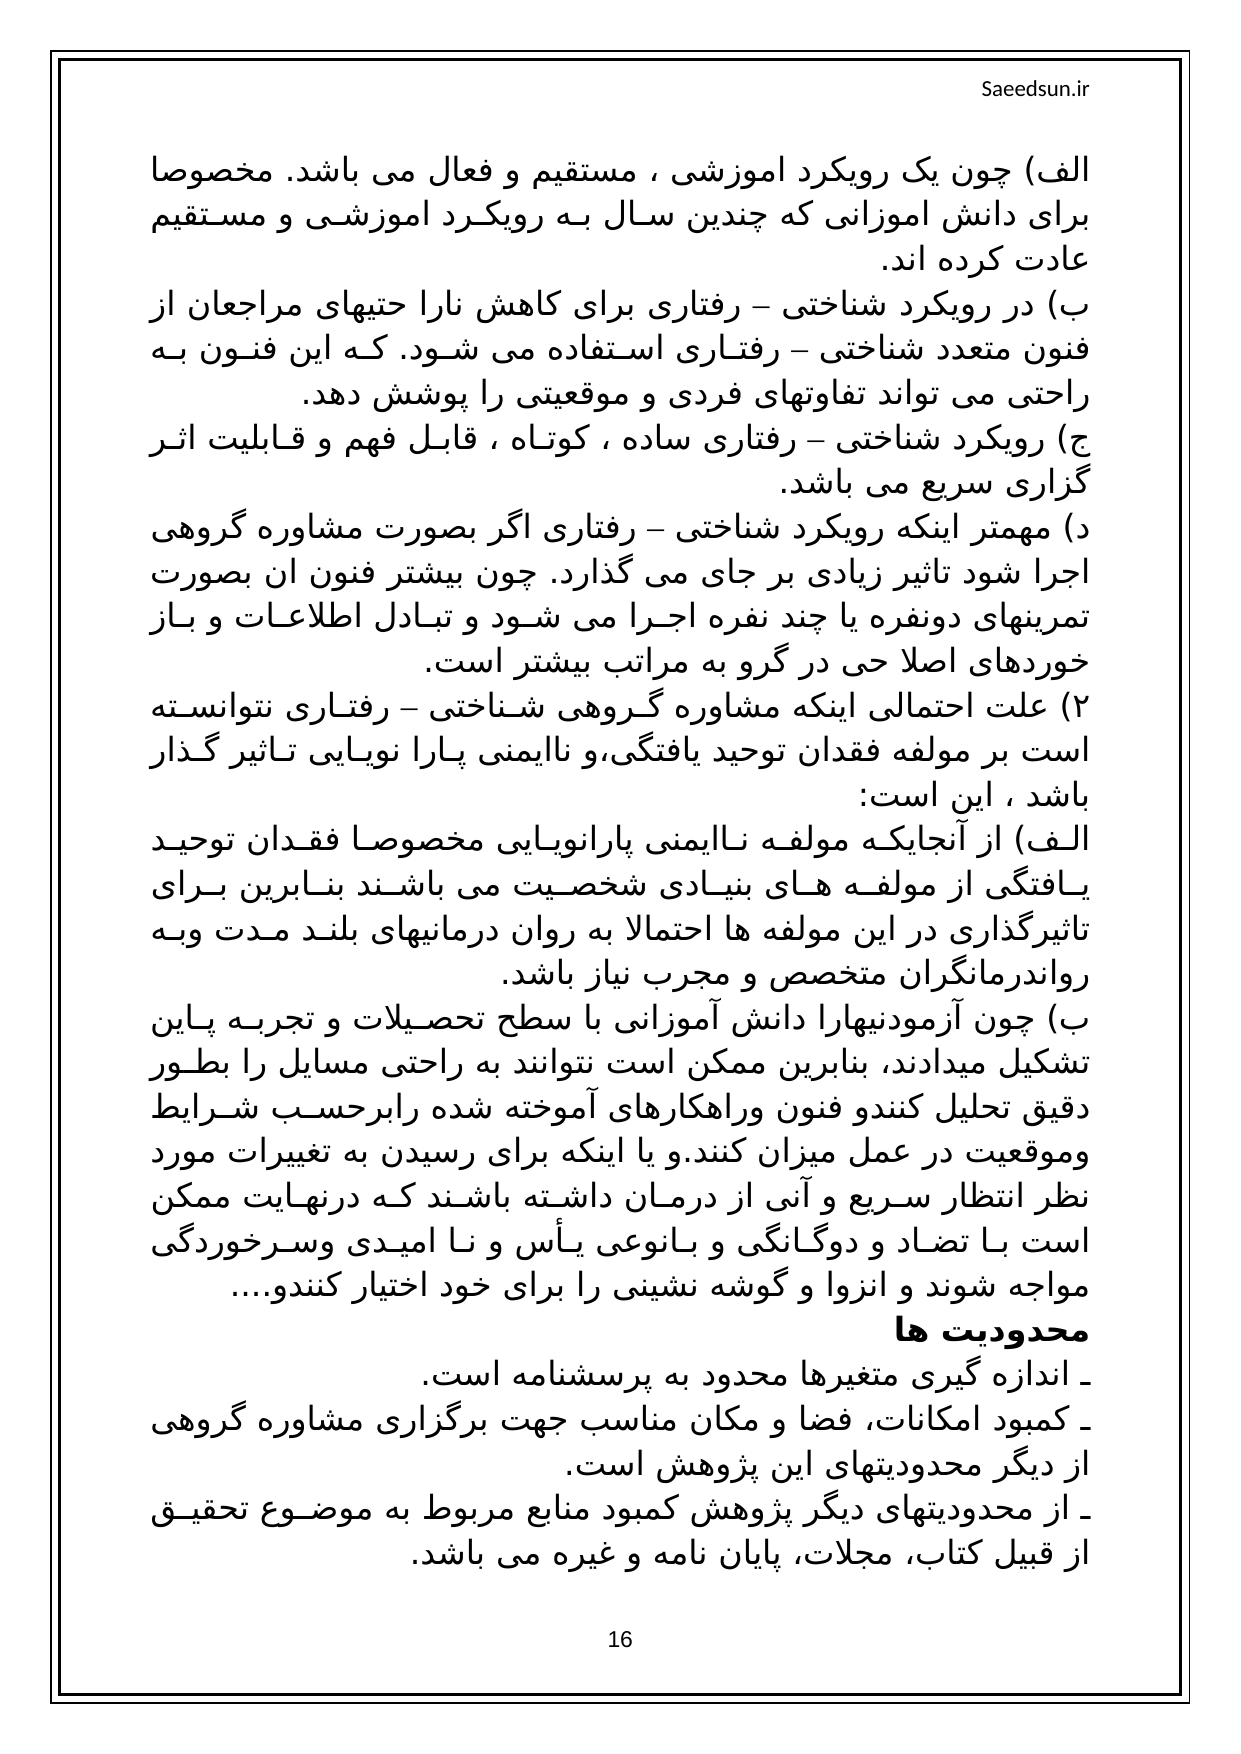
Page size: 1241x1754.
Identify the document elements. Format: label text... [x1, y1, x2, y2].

text ـ اندازه گیری متغیرها محدود به پرسشنامه است. [150, 1355, 1090, 1394]
text ـ از محدودیتهای دیگر پژوهش کمبود منابع مربوط به موضوع تحقیق از قبیل کتاب، مجلات، پایان نامه و غیره می باشد. [150, 1488, 1090, 1572]
text ـ کمبود امکانات، فضا و مکان مناسب جهت برگزاری مشاوره گروهی از دیگر محدودیتهای این پژوهش است. [150, 1399, 1090, 1483]
text ب) چون آزمودنیهارا دانش آموزانی با سطح تحصیلات و تجربه پاین تشکیل میدادند، بنابرین ممکن است نتوانند به راحتی مسایل را بطور دقیق تحلیل کنندو فنون وراهکارهای آموخته شده رابرحسب شرایط وموقعیت در عمل میزان کنند.و یا اینکه برای رسیدن به تغییرات مورد نظر انتظار سریع و آنی از درمان داشته باشند که درنهایت ممکن است با تضاد و دوگانگی و بانوعی یأس و نا امیدی وسرخوردگی مواجه شوند و انزوا و گوشه نشینی را برای خود اختیار کنندو.... [150, 998, 1090, 1304]
text ۲) علت احتمالی اینکه مشاوره گروهی شناختی – رفتاری نتوانسته است بر مولفه فقدان توحید یافتگی،و ناایمنی پارا نویایی تاثیر گذار باشد ، این است: [150, 686, 1090, 814]
text الف) چون یک رویکرد اموزشی ، مستقیم و فعال می باشد. مخصوصا برای دانش اموزانی که چندین سال به رویکرد اموزشی و مستقیم عادت کرده اند. [150, 150, 1090, 278]
text ب) در رویکرد شناختی – رفتاری برای کاهش نارا حتیهای مراجعان از فنون متعدد شناختی – رفتاری استفاده می شود. که این فنون به راحتی می تواند تفاوتهای فردی و موقعیتی را پوشش دهد. [150, 284, 1090, 412]
text محدودیت ها [150, 1310, 1090, 1349]
text ج) رویکرد شناختی – رفتاری ساده ، کوتاه ، قابل فهم و قابلیت اثر گزاری سریع می باشد. [150, 418, 1090, 502]
text الف) از آنجایکه مولفه ناایمنی پارانویایی مخصوصا فقدان توحید یافتگی از مولفه های بنیادی شخصیت می باشند بنابرین برای تاثیرگذاری در این مولفه ها احتمالا به روان درمانیهای بلند مدت وبه رواندرمانگران متخصص و مجرب نیاز باشد. [150, 820, 1090, 992]
text د) مهمتر اینکه رویکرد شناختی – رفتاری اگر بصورت مشاوره گروهی اجرا شود تاثیر زیادی بر جای می گذارد. چون بیشتر فنون ان بصورت تمرینهای دونفره یا چند نفره اجرا می شود و تبادل اطلاعات و باز خوردهای اصلا حی در گرو به مراتب بیشتر است. [150, 507, 1090, 680]
